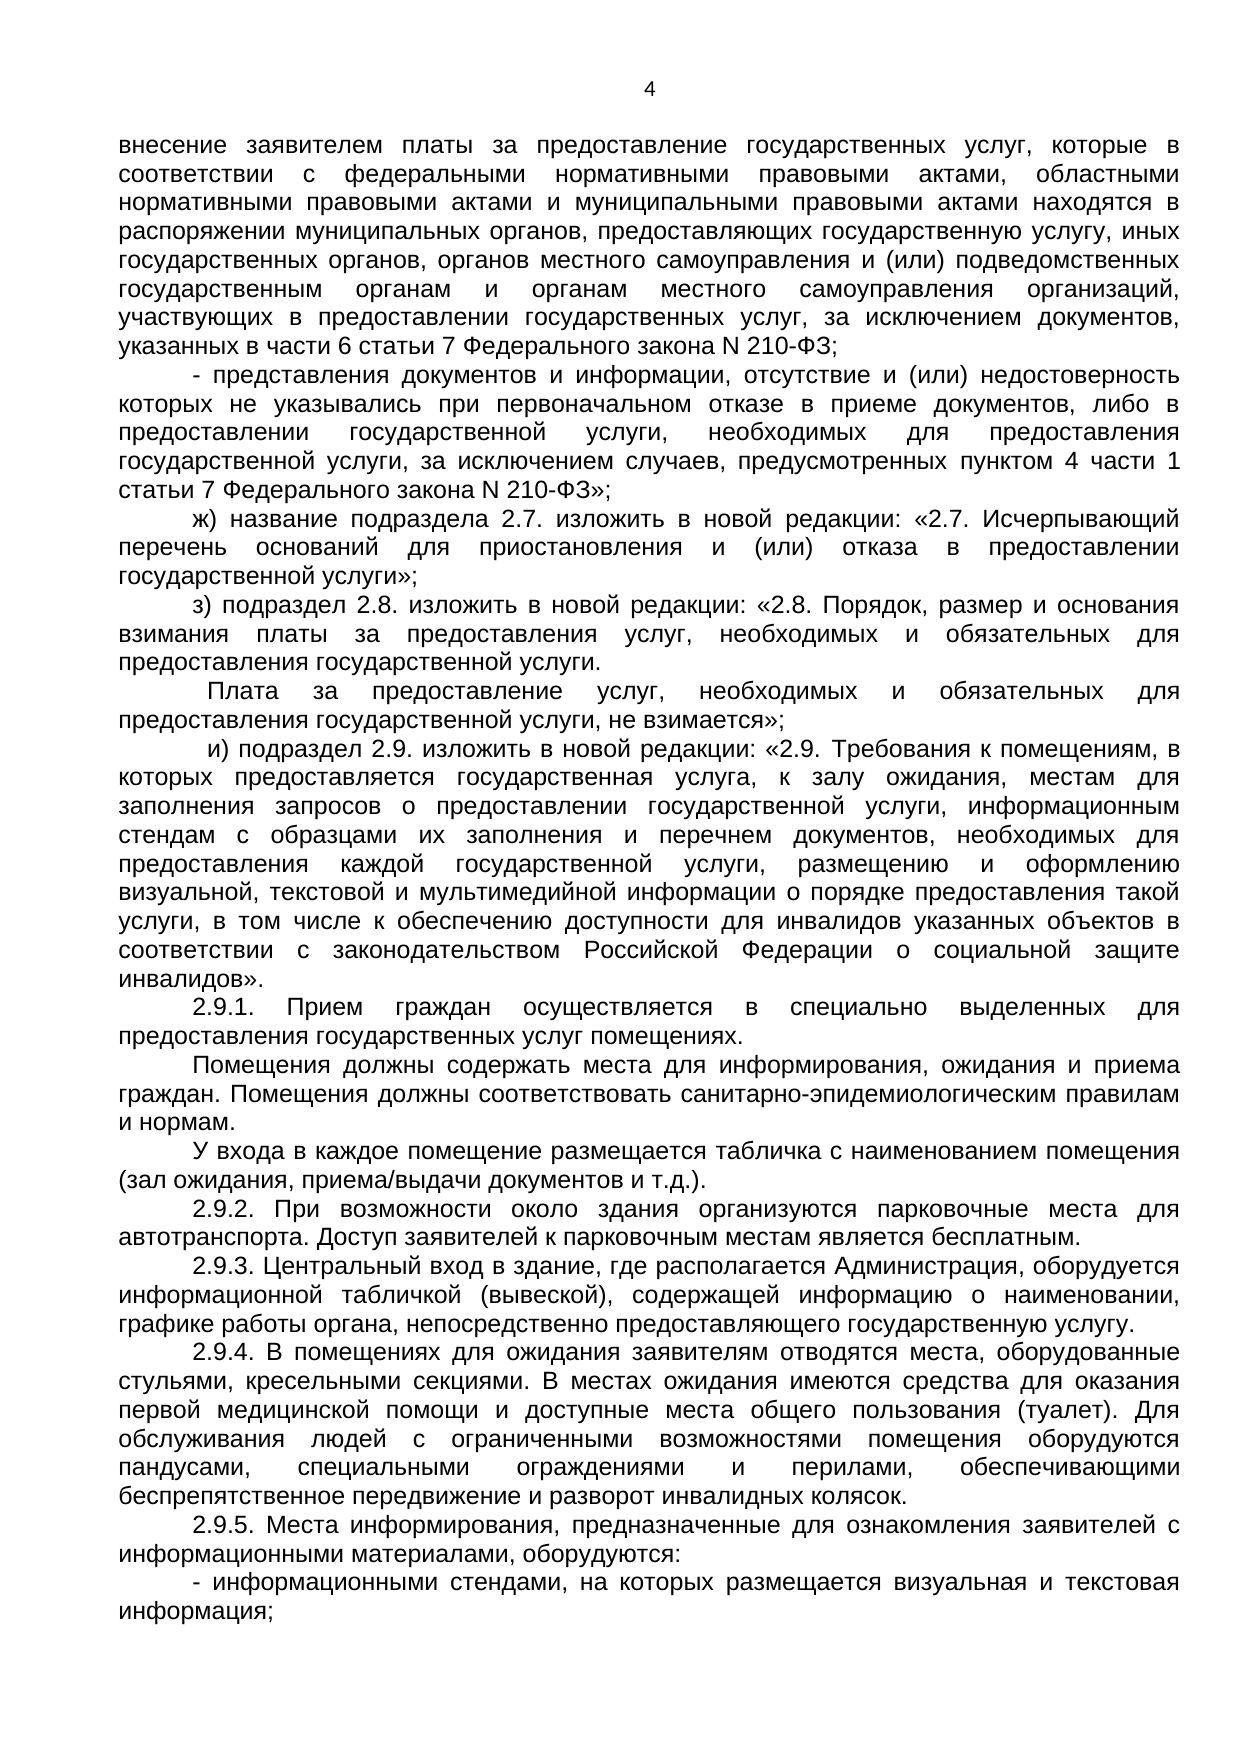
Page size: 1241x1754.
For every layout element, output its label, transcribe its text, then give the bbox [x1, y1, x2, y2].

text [118, 130, 1181, 360]
text ж) название подраздела 2.7. изложить в новой редакции: «2.7. Исчерпывающий перечень оснований для приостановления и (или) отказа в предоставлении государственной услуги»; [118, 504, 1181, 590]
text и) подраздел 2.9. изложить в новой редакции: «2.9. Требования к помещениям, в которых предоставляется государственная услуга, к залу ожидания, местам для заполнения запросов о предоставлении государственной услуги, информационным стендам с образцами их заполнения и перечнем документов, необходимых для предоставления каждой государственной услуги, размещению и оформлению визуальной, текстовой и мультимедийной информации о порядке предоставления такой услуги, в том числе к обеспечению доступности для инвалидов указанных объектов в соответствии с законодательством Российской Федерации о социальной защите инвалидов». [118, 734, 1181, 992]
text Помещения должны содержать места для информирования, ожидания и приема граждан. Помещения должны соответствовать санитарно-эпидемиологическим правилам и нормам. [118, 1050, 1181, 1136]
text Плата за предоставление услуг, необходимых и обязательных для предоставления государственной услуги, не взимается»; [118, 676, 1181, 734]
text 2.9.2. При возможности около здания организуются парковочные места для автотранспорта. Доступ заявителей к парковочным местам является бесплатным. [118, 1194, 1181, 1251]
text 2.9.4. В помещениях для ожидания заявителям отводятся места, оборудованные стульями, кресельными секциями. В местах ожидания имеются средства для оказания первой медицинской помощи и доступные места общего пользования (туалет). Для обслуживания людей с ограниченными возможностями помещения оборудуются пандусами, специальными ограждениями и перилами, обеспечивающими беспрепятственное передвижение и разворот инвалидных колясок. [118, 1337, 1181, 1510]
text 2.9.5. Места информирования, предназначенные для ознакомления заявителей с информационными материалами, оборудуются: [118, 1510, 1181, 1567]
text - представления документов и информации, отсутствие и (или) недостоверность которых не указывались при первоначальном отказе в приеме документов, либо в предоставлении государственной услуги, необходимых для предоставления государственной услуги, за исключением случаев, предусмотренных пунктом 4 части 1 статьи 7 Федерального закона N 210-ФЗ»; [118, 360, 1181, 504]
text з) подраздел 2.8. изложить в новой редакции: «2.8. Порядок, размер и основания взимания платы за предоставления услуг, необходимых и обязательных для предоставления государственной услуги. [118, 590, 1181, 676]
text 2.9.3. Центральный вход в здание, где располагается Администрация, оборудуется информационной табличкой (вывеской), содержащей информацию о наименовании, графике работы органа, непосредственно предоставляющего государственную услугу. [118, 1251, 1181, 1337]
text 2.9.1. Прием граждан осуществляется в специально выделенных для предоставления государственных услуг помещениях. [118, 992, 1181, 1050]
text У входа в каждое помещение размещается табличка с наименованием помещения (зал ожидания, приема/выдачи документов и т.д.). [118, 1136, 1181, 1194]
text - информационными стендами, на которых размещается визуальная и текстовая информация; [118, 1567, 1181, 1625]
